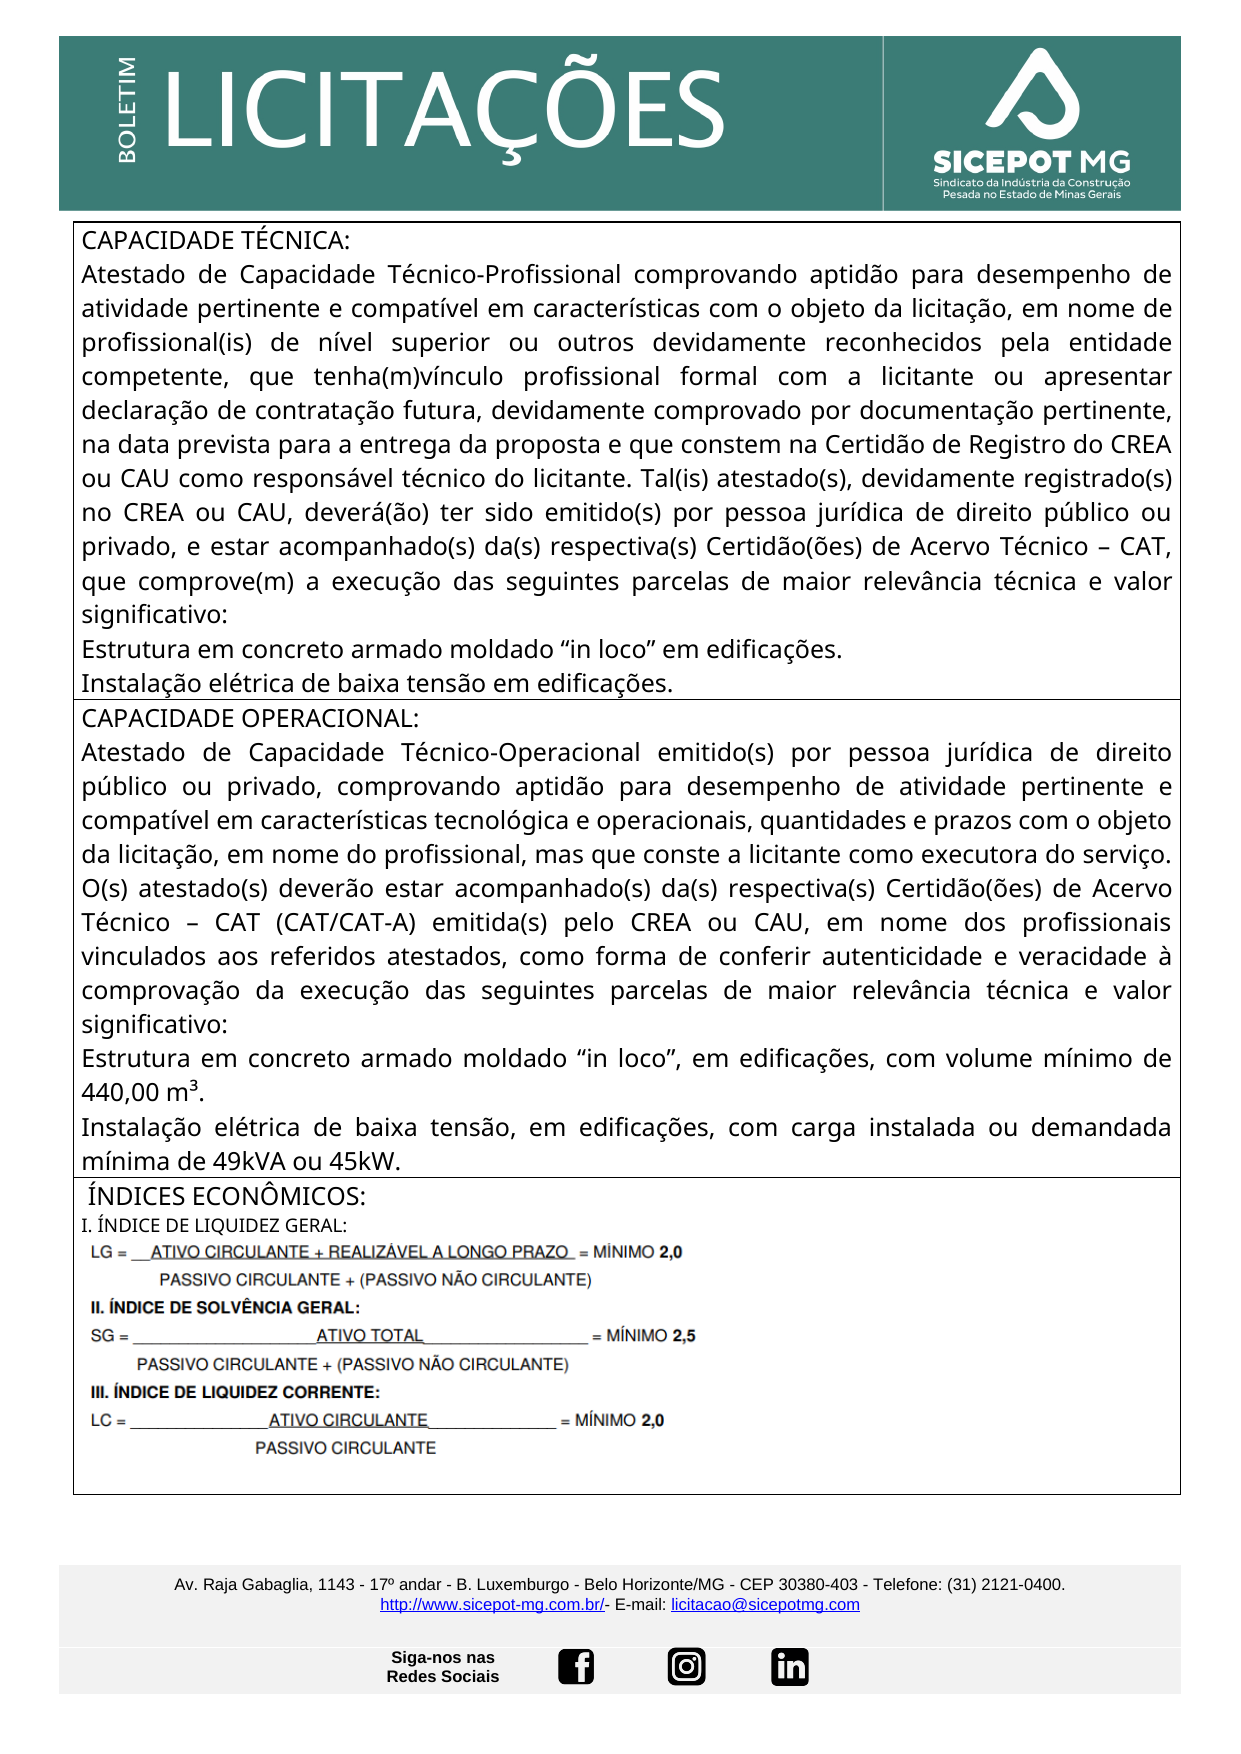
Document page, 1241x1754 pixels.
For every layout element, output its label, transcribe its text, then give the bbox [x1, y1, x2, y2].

picture [771, 1648, 809, 1686]
picture [59, 36, 1181, 211]
picture [87, 1237, 704, 1460]
table_cell CAPACIDADE TÉCNICA: Atestado de Capacidade Técnico-Profissional comprovando aptidão para desempenho de atividade pertinente e compatível em características com o objeto da licitação, em nome de profissional(is) de nível superior ou outros devidamente reconhecidos pela entidade competente, que tenha(m)vínculo profissional formal com a licitante ou apresentar declaração de contratação futura, devidamente comprovado por documentação pertinente, na data prevista para a entrega da proposta e que constem na Certidão de Registro do CREA ou CAU como responsável técnico do licitante. Tal(is) atestado(s), devidamente registrado(s) no CREA ou CAU, deverá(ão) ter sido emitido(s) por pessoa jurídica de direito público ou privado, e estar acompanhado(s) da(s) respectiva(s) Certidão(ões) de Acervo Técnico – CAT, que comprove(m) a execução das seguintes parcelas de maior relevância técnica e valor significativo: Estrutura em concreto armado moldado “in loco” em edificações. Instalação elétrica de baixa tensão em edificações. [74, 223, 1180, 699]
table_cell ÍNDICES ECONÔMICOS: I. ÍNDICE DE LIQUIDEZ GERAL: [74, 1178, 1180, 1493]
picture [557, 1648, 594, 1685]
table_cell CAPACIDADE OPERACIONAL: Atestado de Capacidade Técnico-Operacional emitido(s) por pessoa jurídica de direito público ou privado, comprovando aptidão para desempenho de atividade pertinente e compatível em características tecnológica e operacionais, quantidades e prazos com o objeto da licitação, em nome do profissional, mas que conste a licitante como executora do serviço. O(s) atestado(s) deverão estar acompanhado(s) da(s) respectiva(s) Certidão(ões) de Acervo Técnico – CAT (CAT/CAT-A) emitida(s) pelo CREA ou CAU, em nome dos profissionais vinculados aos referidos atestados, como forma de conferir autenticidade e veracidade à comprovação da execução das seguintes parcelas de maior relevância técnica e valor significativo: Estrutura em concreto armado moldado “in loco”, em edificações, com volume mínimo de 440,00 m³. Instalação elétrica de baixa tensão, em edificações, com carga instalada ou demandada mínima de 49kVA ou 45kW. [74, 700, 1180, 1177]
picture [667, 1647, 706, 1686]
